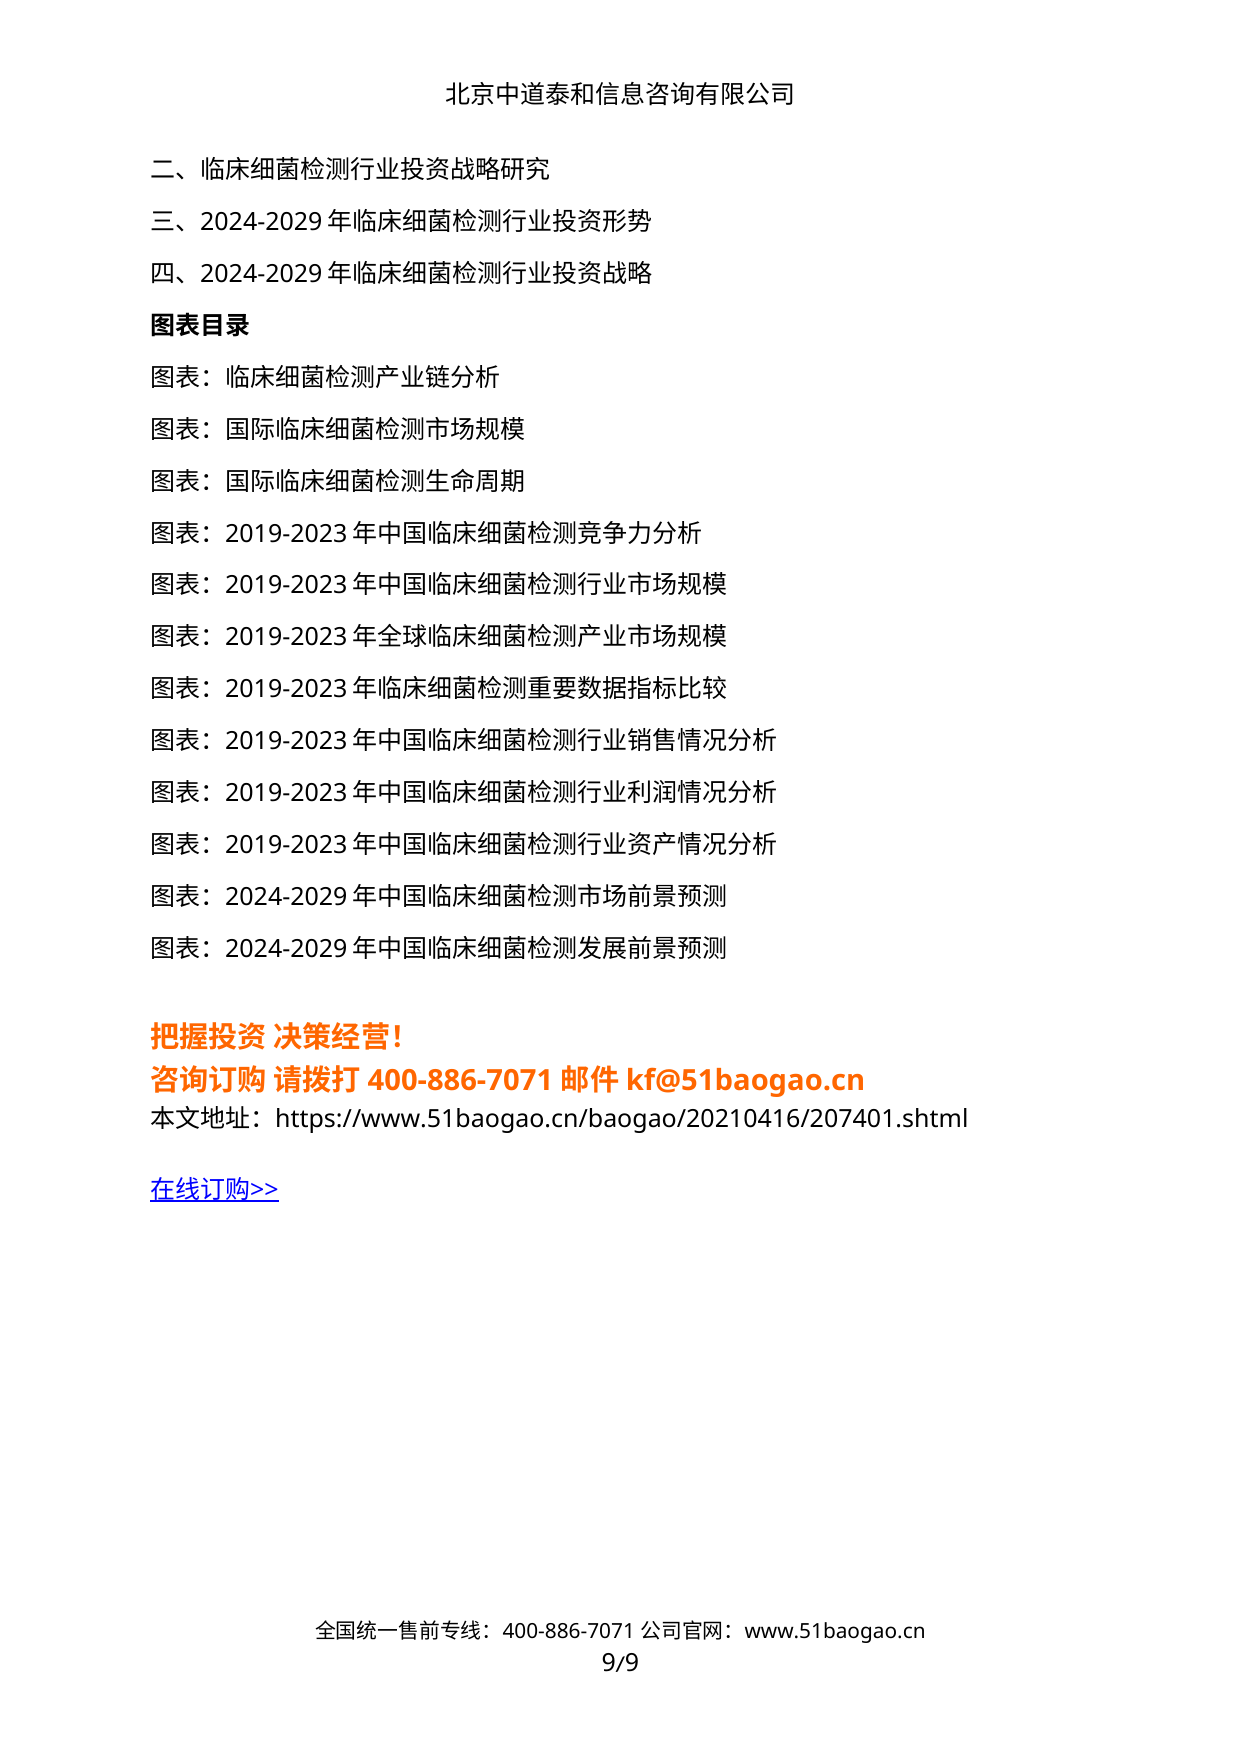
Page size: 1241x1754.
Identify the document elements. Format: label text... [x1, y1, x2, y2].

text 图表：临床细菌检测产业链分析 [150, 357, 1090, 394]
text 图表目录 [150, 306, 1090, 342]
text 图表：2019-2023年中国临床细菌检测行业利润情况分析 [150, 772, 1090, 809]
text 图表：国际临床细菌检测市场规模 [150, 409, 1090, 446]
text 图表：国际临床细菌检测生命周期 [150, 461, 1090, 497]
text 图表：2019-2023年全球临床细菌检测产业市场规模 [150, 617, 1090, 653]
text 三、2024-2029年临床细菌检测行业投资形势 [150, 202, 1090, 238]
text 图表：2024-2029年中国临床细菌检测发展前景预测 [150, 928, 1090, 964]
text 图表：2019-2023年中国临床细菌检测行业销售情况分析 [150, 721, 1090, 757]
text 图表：2019-2023年中国临床细菌检测行业市场规模 [150, 565, 1090, 601]
text 图表：2019-2023年中国临床细菌检测行业资产情况分析 [150, 824, 1090, 861]
text 四、2024-2029年临床细菌检测行业投资战略 [150, 254, 1090, 290]
text 图表：2024-2029年中国临床细菌检测市场前景预测 [150, 876, 1090, 912]
text 二、临床细菌检测行业投资战略研究 [150, 150, 1090, 186]
text 在线订购>> [150, 1135, 1090, 1205]
text 图表：2019-2023年临床细菌检测重要数据指标比较 [150, 669, 1090, 705]
text 把握投资 决策经营！咨询订购 请拨打 400-886-7071 邮件 kf@51baogao.cn本文地址：https://www.51baogao.cn/baogao/20210416/207401.shtml [150, 980, 1090, 1135]
text 图表：2019-2023年中国临床细菌检测竞争力分析 [150, 513, 1090, 549]
